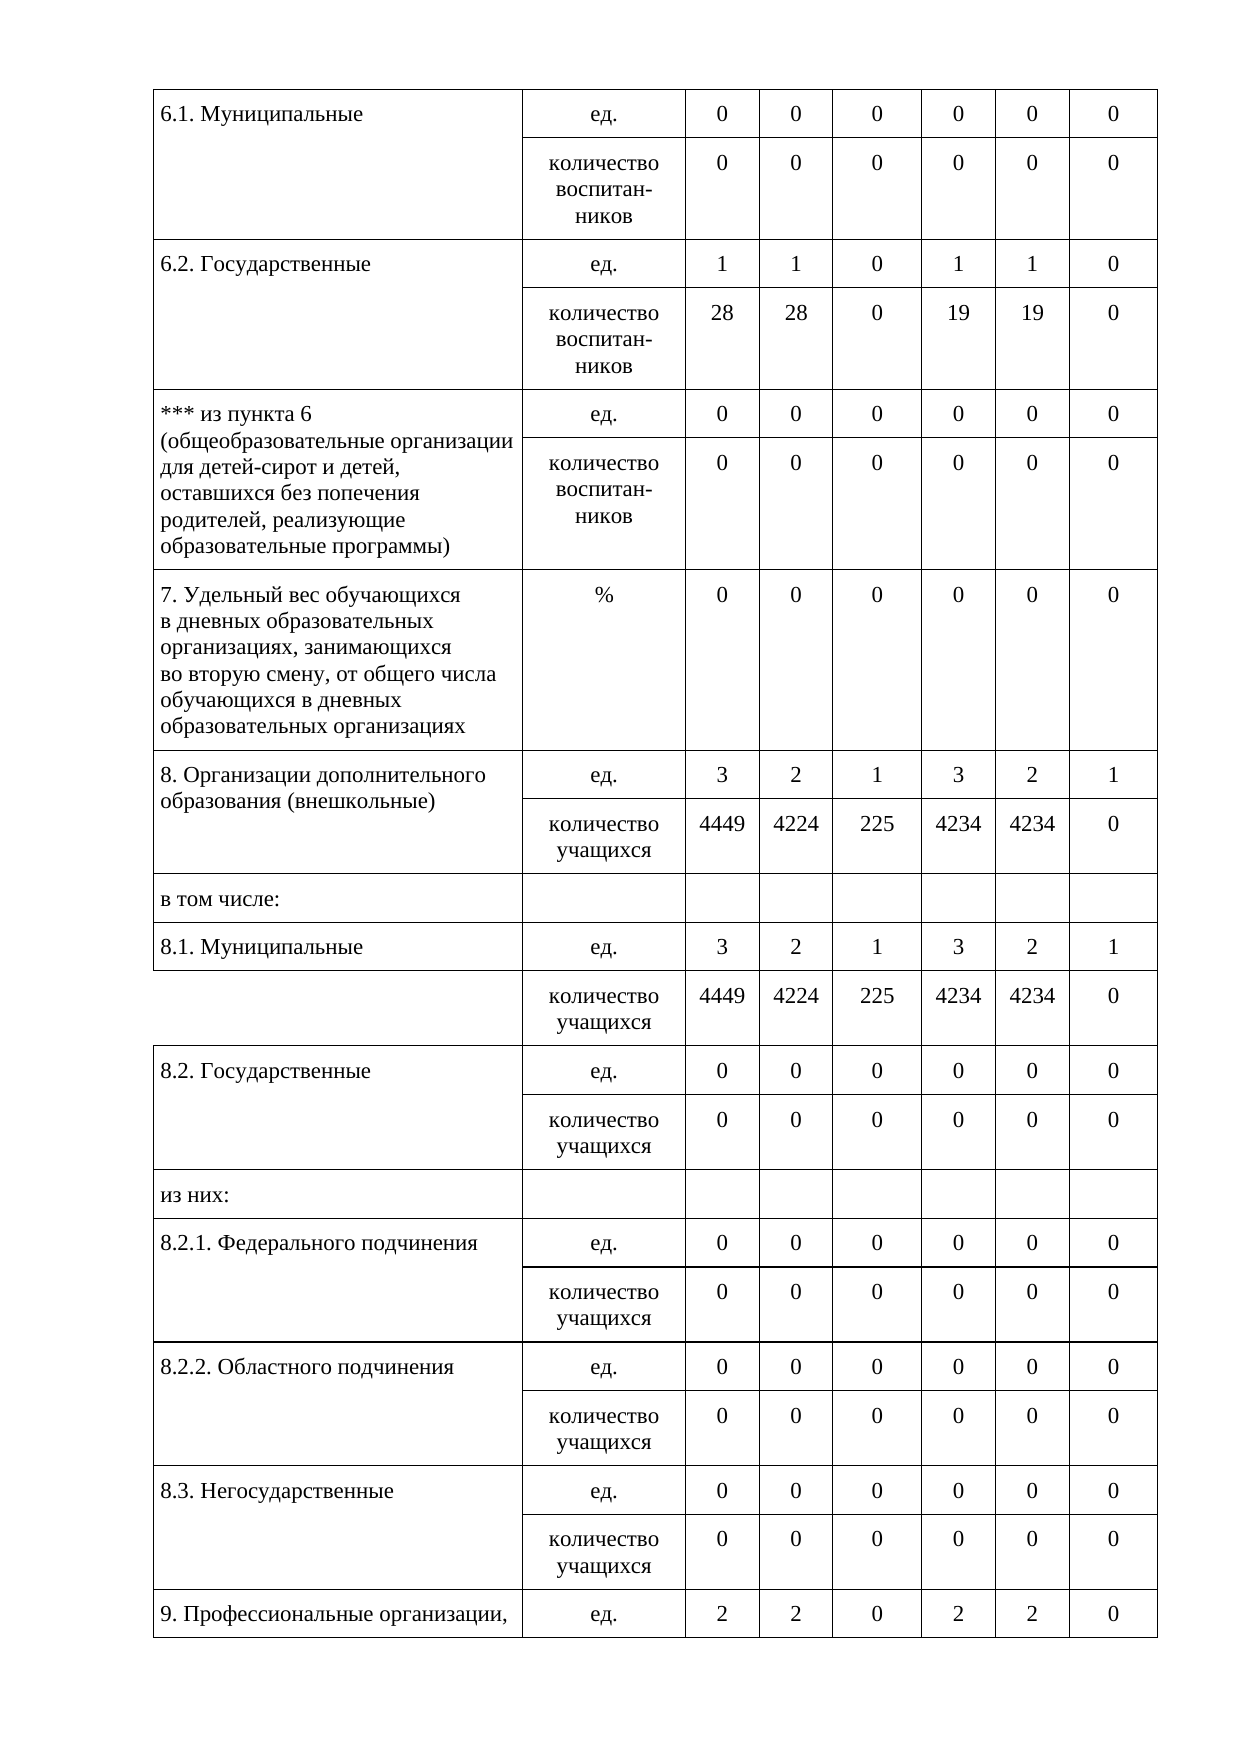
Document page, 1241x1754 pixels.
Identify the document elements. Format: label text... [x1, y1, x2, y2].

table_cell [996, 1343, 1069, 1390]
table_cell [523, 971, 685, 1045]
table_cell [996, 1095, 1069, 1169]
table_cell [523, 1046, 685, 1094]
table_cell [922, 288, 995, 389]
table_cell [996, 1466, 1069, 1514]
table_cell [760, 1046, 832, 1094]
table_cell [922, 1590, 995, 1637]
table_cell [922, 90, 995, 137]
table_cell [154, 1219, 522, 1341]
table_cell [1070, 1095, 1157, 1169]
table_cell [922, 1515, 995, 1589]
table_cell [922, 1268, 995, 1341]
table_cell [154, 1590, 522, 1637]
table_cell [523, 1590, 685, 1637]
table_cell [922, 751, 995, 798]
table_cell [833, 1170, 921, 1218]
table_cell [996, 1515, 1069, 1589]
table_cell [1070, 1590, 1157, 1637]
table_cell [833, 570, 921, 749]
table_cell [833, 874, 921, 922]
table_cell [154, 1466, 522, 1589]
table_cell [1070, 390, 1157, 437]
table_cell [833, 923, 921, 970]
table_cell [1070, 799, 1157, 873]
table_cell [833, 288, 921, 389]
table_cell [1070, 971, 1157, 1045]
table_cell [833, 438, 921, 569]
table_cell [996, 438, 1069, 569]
table_cell 0 [686, 90, 759, 137]
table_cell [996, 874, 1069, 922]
table_cell 6.1. Муниципальные [154, 90, 522, 239]
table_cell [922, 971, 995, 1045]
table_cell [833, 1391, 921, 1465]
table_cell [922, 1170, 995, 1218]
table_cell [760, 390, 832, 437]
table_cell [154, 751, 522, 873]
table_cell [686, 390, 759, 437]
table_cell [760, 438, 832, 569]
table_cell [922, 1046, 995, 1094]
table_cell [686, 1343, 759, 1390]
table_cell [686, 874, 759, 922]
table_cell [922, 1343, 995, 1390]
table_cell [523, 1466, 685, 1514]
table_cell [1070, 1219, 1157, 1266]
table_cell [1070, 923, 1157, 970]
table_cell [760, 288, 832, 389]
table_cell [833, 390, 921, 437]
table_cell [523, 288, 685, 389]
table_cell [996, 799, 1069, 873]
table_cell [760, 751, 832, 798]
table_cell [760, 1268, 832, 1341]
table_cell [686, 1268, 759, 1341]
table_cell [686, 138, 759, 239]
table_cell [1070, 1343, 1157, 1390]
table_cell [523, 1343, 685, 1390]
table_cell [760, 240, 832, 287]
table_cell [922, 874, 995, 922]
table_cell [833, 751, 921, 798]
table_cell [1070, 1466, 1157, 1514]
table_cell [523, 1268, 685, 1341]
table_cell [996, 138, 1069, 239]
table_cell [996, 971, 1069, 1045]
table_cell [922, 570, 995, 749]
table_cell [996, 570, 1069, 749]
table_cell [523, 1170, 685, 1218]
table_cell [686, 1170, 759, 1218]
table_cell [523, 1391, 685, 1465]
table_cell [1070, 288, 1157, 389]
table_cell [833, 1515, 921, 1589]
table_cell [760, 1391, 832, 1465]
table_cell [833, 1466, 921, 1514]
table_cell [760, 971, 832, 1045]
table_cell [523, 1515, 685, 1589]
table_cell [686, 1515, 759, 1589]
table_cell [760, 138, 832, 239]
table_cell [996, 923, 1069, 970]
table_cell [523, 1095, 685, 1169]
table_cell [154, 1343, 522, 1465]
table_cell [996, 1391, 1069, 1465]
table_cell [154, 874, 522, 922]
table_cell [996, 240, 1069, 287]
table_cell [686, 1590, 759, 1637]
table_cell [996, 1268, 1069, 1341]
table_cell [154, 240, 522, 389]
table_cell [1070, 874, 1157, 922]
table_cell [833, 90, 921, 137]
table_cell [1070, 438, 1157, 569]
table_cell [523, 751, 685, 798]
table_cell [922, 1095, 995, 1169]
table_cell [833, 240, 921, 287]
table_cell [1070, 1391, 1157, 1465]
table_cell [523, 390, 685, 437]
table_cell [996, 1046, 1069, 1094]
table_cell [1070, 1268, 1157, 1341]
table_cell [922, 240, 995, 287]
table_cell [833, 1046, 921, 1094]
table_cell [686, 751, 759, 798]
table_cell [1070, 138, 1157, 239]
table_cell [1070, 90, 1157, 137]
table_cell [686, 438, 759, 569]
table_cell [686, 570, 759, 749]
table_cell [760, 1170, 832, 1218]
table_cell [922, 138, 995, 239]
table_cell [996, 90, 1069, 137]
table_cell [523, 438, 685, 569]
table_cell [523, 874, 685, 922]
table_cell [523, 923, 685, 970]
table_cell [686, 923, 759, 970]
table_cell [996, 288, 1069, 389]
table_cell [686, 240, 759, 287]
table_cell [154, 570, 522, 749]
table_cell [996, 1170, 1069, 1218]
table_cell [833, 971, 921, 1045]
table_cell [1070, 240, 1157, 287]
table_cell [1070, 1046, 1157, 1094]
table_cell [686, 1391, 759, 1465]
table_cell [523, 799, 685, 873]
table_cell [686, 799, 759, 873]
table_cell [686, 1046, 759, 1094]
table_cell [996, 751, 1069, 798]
table_cell 0 [760, 90, 832, 137]
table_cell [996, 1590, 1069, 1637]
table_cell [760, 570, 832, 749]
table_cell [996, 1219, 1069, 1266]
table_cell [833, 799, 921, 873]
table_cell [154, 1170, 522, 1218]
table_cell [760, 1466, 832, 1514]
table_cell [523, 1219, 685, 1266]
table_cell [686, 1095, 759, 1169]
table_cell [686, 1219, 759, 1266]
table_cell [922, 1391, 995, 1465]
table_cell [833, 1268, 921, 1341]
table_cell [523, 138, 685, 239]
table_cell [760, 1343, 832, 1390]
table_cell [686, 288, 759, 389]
table_cell ед. [523, 90, 685, 137]
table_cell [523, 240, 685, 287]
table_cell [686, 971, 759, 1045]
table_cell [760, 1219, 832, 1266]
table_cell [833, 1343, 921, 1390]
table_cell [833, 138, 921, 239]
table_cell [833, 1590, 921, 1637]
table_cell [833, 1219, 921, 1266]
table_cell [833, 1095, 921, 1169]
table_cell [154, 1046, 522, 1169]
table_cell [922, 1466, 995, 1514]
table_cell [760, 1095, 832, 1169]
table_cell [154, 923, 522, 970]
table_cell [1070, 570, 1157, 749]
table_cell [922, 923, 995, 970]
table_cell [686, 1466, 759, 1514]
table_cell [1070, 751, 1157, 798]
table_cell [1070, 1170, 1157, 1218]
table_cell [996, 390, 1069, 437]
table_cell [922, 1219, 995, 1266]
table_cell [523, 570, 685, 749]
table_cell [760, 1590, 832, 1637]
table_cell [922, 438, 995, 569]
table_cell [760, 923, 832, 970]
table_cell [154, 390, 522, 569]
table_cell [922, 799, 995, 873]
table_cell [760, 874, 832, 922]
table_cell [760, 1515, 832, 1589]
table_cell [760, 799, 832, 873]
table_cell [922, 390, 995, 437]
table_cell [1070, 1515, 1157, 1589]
